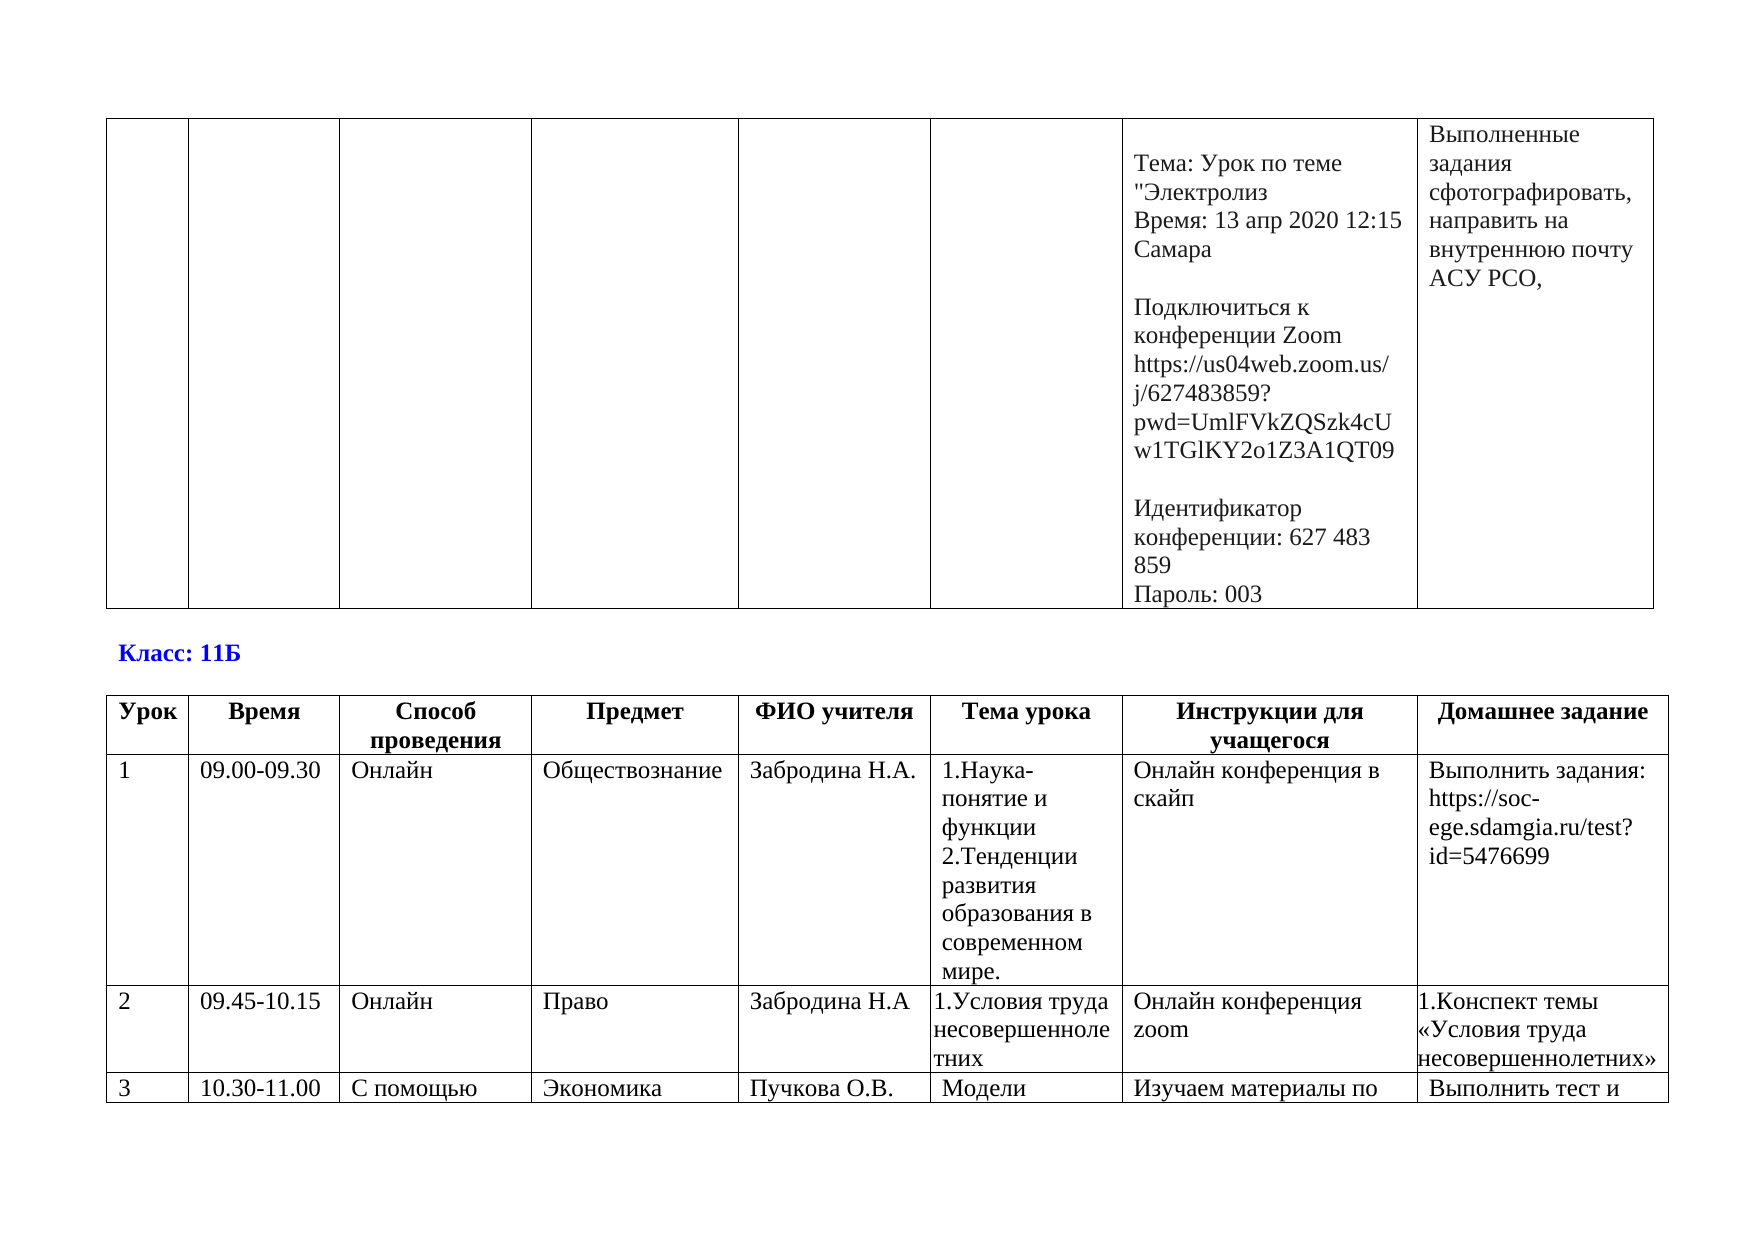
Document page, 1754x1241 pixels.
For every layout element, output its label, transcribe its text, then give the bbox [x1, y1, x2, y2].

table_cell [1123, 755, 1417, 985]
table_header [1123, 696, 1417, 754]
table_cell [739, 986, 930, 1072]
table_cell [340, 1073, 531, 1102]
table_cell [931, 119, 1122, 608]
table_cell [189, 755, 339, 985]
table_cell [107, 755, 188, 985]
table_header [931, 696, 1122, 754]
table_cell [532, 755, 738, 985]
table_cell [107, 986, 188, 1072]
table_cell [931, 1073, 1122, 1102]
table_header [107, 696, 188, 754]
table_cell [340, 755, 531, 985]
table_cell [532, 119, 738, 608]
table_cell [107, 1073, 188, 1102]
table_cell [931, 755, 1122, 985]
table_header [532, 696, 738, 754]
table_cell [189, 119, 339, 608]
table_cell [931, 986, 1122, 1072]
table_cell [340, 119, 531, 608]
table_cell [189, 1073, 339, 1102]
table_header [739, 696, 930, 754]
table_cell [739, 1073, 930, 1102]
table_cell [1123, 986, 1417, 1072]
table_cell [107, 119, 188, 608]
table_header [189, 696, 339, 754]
text Класс: 11Б [118, 638, 1636, 666]
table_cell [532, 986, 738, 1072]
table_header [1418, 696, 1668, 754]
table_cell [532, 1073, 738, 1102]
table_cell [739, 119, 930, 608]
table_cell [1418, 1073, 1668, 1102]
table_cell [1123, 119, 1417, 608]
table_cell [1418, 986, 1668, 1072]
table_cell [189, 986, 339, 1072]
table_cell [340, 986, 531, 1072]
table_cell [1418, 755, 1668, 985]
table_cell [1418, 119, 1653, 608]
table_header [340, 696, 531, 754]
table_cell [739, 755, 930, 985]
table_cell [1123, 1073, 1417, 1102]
